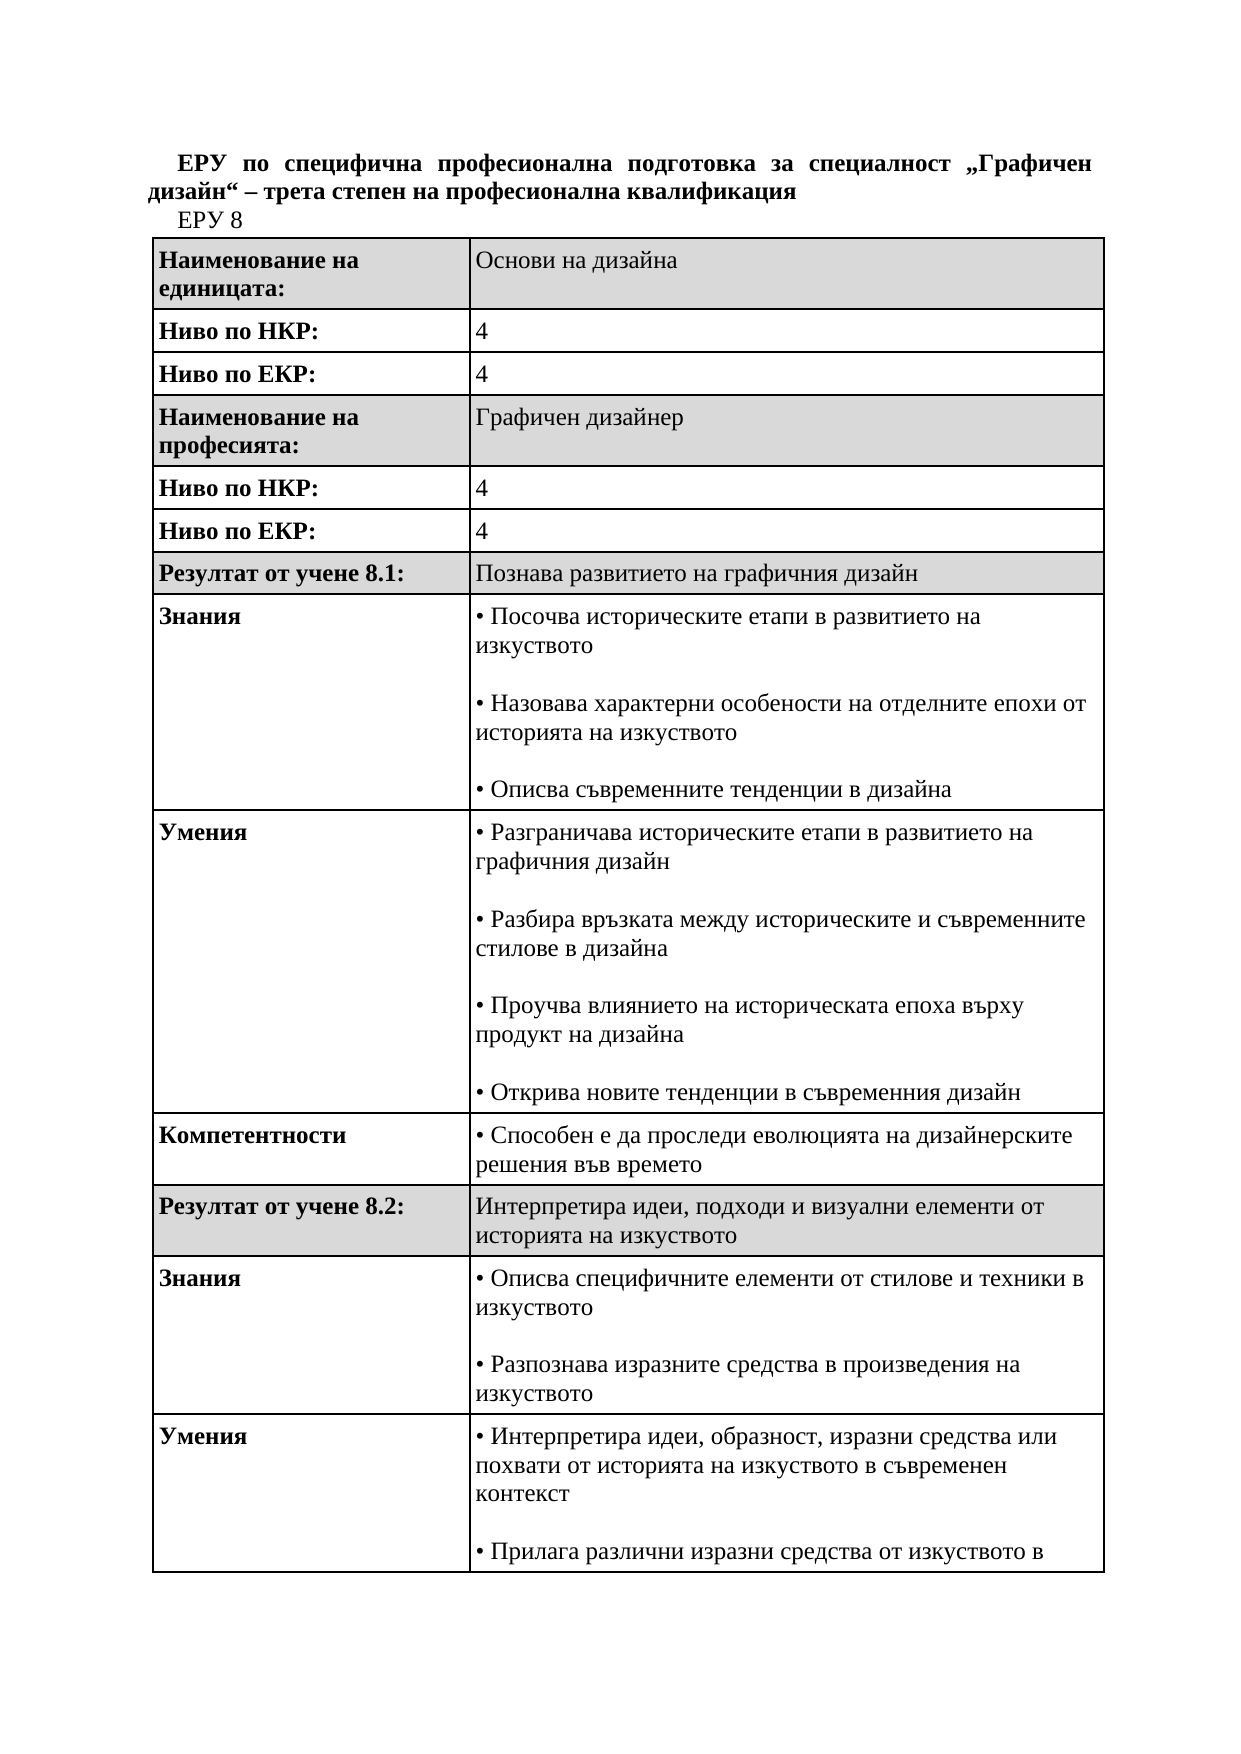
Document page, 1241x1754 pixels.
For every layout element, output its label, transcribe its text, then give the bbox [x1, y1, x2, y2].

table_cell Ниво по ЕКР: [154, 510, 469, 551]
table_cell Компетентности [154, 1114, 469, 1183]
table_cell Умения [154, 1415, 469, 1571]
table_cell Познава развитието на графичния дизайн [471, 553, 1103, 593]
table_cell Резултат от учене 8.2: [154, 1186, 469, 1255]
table_cell Интерпретира идеи, подходи и визуални елементи от историята на изкуството [471, 1186, 1103, 1255]
table_cell • Способен е да проследи еволюцията на дизайнерските решения във времето [471, 1114, 1103, 1183]
table_cell Ниво по ЕКР: [154, 353, 469, 394]
table_header Основи на дизайна [471, 239, 1103, 308]
table_cell Ниво по НКР: [154, 467, 469, 508]
table_cell 4 [471, 510, 1103, 551]
table_cell Резултат от учене 8.1: [154, 553, 469, 593]
table_cell • Описва специфичните елементи от стилове и техники в изкуството • Разпознава изразните средства в произведения на изкуството [471, 1257, 1103, 1413]
table_cell Ниво по НКР: [154, 310, 469, 351]
table_cell Графичен дизайнер [471, 396, 1103, 465]
text ЕРУ по специфична професионална подготовка за специалност „Графичен дизайн“ – трета степен на професионална квалификация [148, 148, 1093, 205]
table_cell • Посочва историческите етапи в развитието на изкуството • Назовава характерни особености на отделните епохи от историята на изкуството • Описва съвременните тенденции в дизайна [471, 595, 1103, 809]
table_cell Знания [154, 1257, 469, 1413]
table_cell Умения [154, 811, 469, 1112]
table_header Наименование на единицата: [154, 239, 469, 308]
table_cell 4 [471, 310, 1103, 351]
table_cell 4 [471, 353, 1103, 394]
table_cell Наименование на професията: [154, 396, 469, 465]
table_cell Знания [154, 595, 469, 809]
table_cell 4 [471, 467, 1103, 508]
table_cell • Разграничава историческите етапи в развитието на графичния дизайн • Разбира връзката между историческите и съвременните стилове в дизайна • Проучва влиянието на историческата епоха върху продукт на дизайна • Открива новите тенденции в съвременния дизайн [471, 811, 1103, 1112]
text ЕРУ 8 [148, 205, 1093, 234]
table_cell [471, 1415, 1103, 1571]
